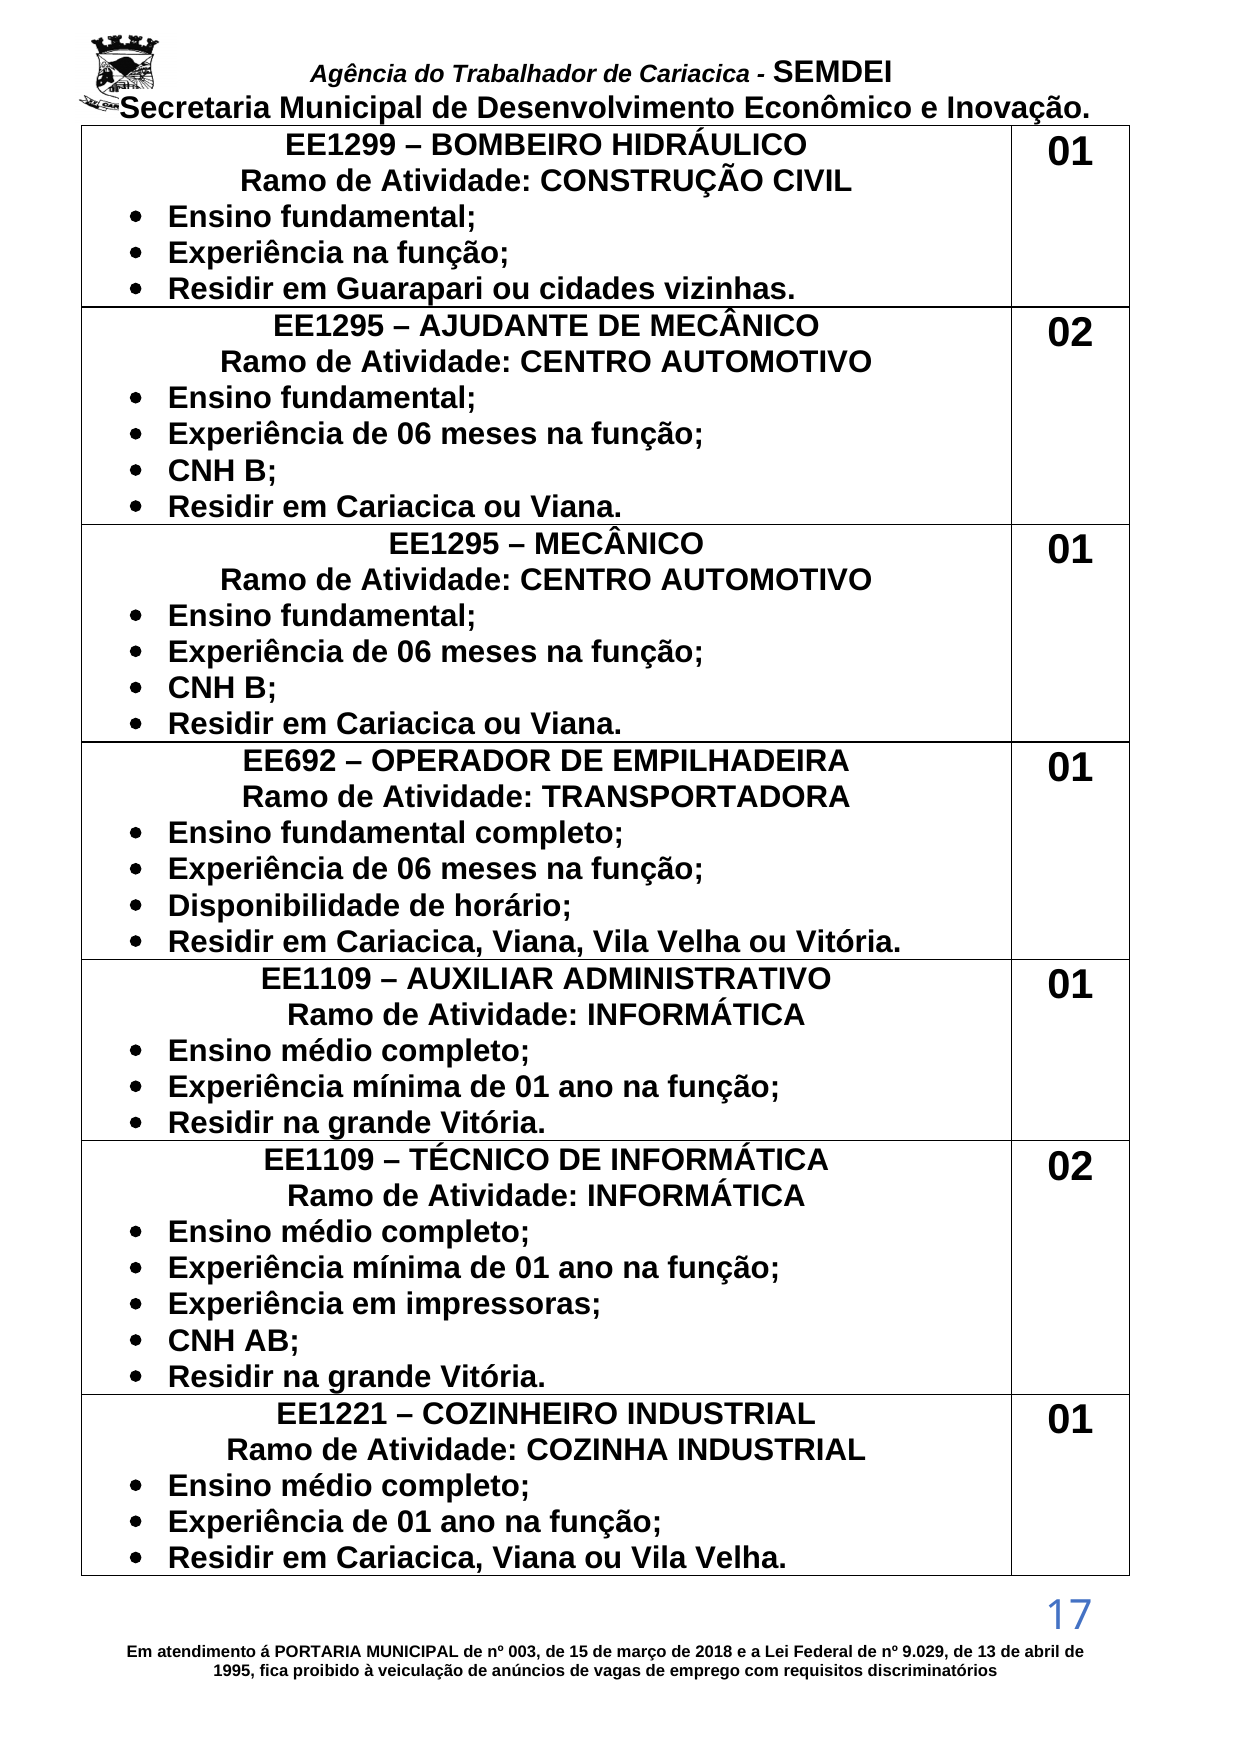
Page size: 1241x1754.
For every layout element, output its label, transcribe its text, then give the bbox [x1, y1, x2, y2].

table_cell 02 [1012, 308, 1129, 524]
table_cell 02 [1012, 1141, 1129, 1394]
table_cell EE1109 – TÉCNICO DE INFORMÁTICA Ramo de Atividade: INFORMÁTICA Ensino médio completo; Experiência mínima de 01 ano na função; Experiência em impressoras; CNH AB; Residir na grande Vitória. [82, 1141, 1011, 1394]
table_cell 01 [1012, 126, 1129, 306]
table_cell EE692 – OPERADOR DE EMPILHADEIRA Ramo de Atividade: TRANSPORTADORA Ensino fundamental completo; Experiência de 06 meses na função; Disponibilidade de horário; Residir em Cariacica, Viana, Vila Velha ou Vitória. [82, 743, 1011, 959]
table_cell EE1299 – BOMBEIRO HIDRÁULICO Ramo de Atividade: CONSTRUÇÃO CIVIL Ensino fundamental; Experiência na função; Residir em Guarapari ou cidades vizinhas. [82, 126, 1011, 306]
table_cell EE1295 – MECÂNICO Ramo de Atividade: CENTRO AUTOMOTIVO Ensino fundamental; Experiência de 06 meses na função; CNH B; Residir em Cariacica ou Viana. [82, 525, 1011, 741]
table_cell EE1109 – AUXILIAR ADMINISTRATIVO Ramo de Atividade: INFORMÁTICA Ensino médio completo; Experiência mínima de 01 ano na função; Residir na grande Vitória. [82, 960, 1011, 1140]
table_cell EE1221 – COZINHEIRO INDUSTRIAL Ramo de Atividade: COZINHA INDUSTRIAL Ensino médio completo; Experiência de 01 ano na função; Residir em Cariacica, Viana ou Vila Velha. [82, 1395, 1011, 1575]
table_cell 01 [1012, 525, 1129, 741]
table_cell 01 [1012, 1395, 1129, 1575]
table_cell 01 [1012, 743, 1129, 959]
table_cell EE1295 – AJUDANTE DE MECÂNICO Ramo de Atividade: CENTRO AUTOMOTIVO Ensino fundamental; Experiência de 06 meses na função; CNH B; Residir em Cariacica ou Viana. [82, 308, 1011, 524]
table_cell 01 [1012, 960, 1129, 1140]
picture [75, 31, 178, 123]
